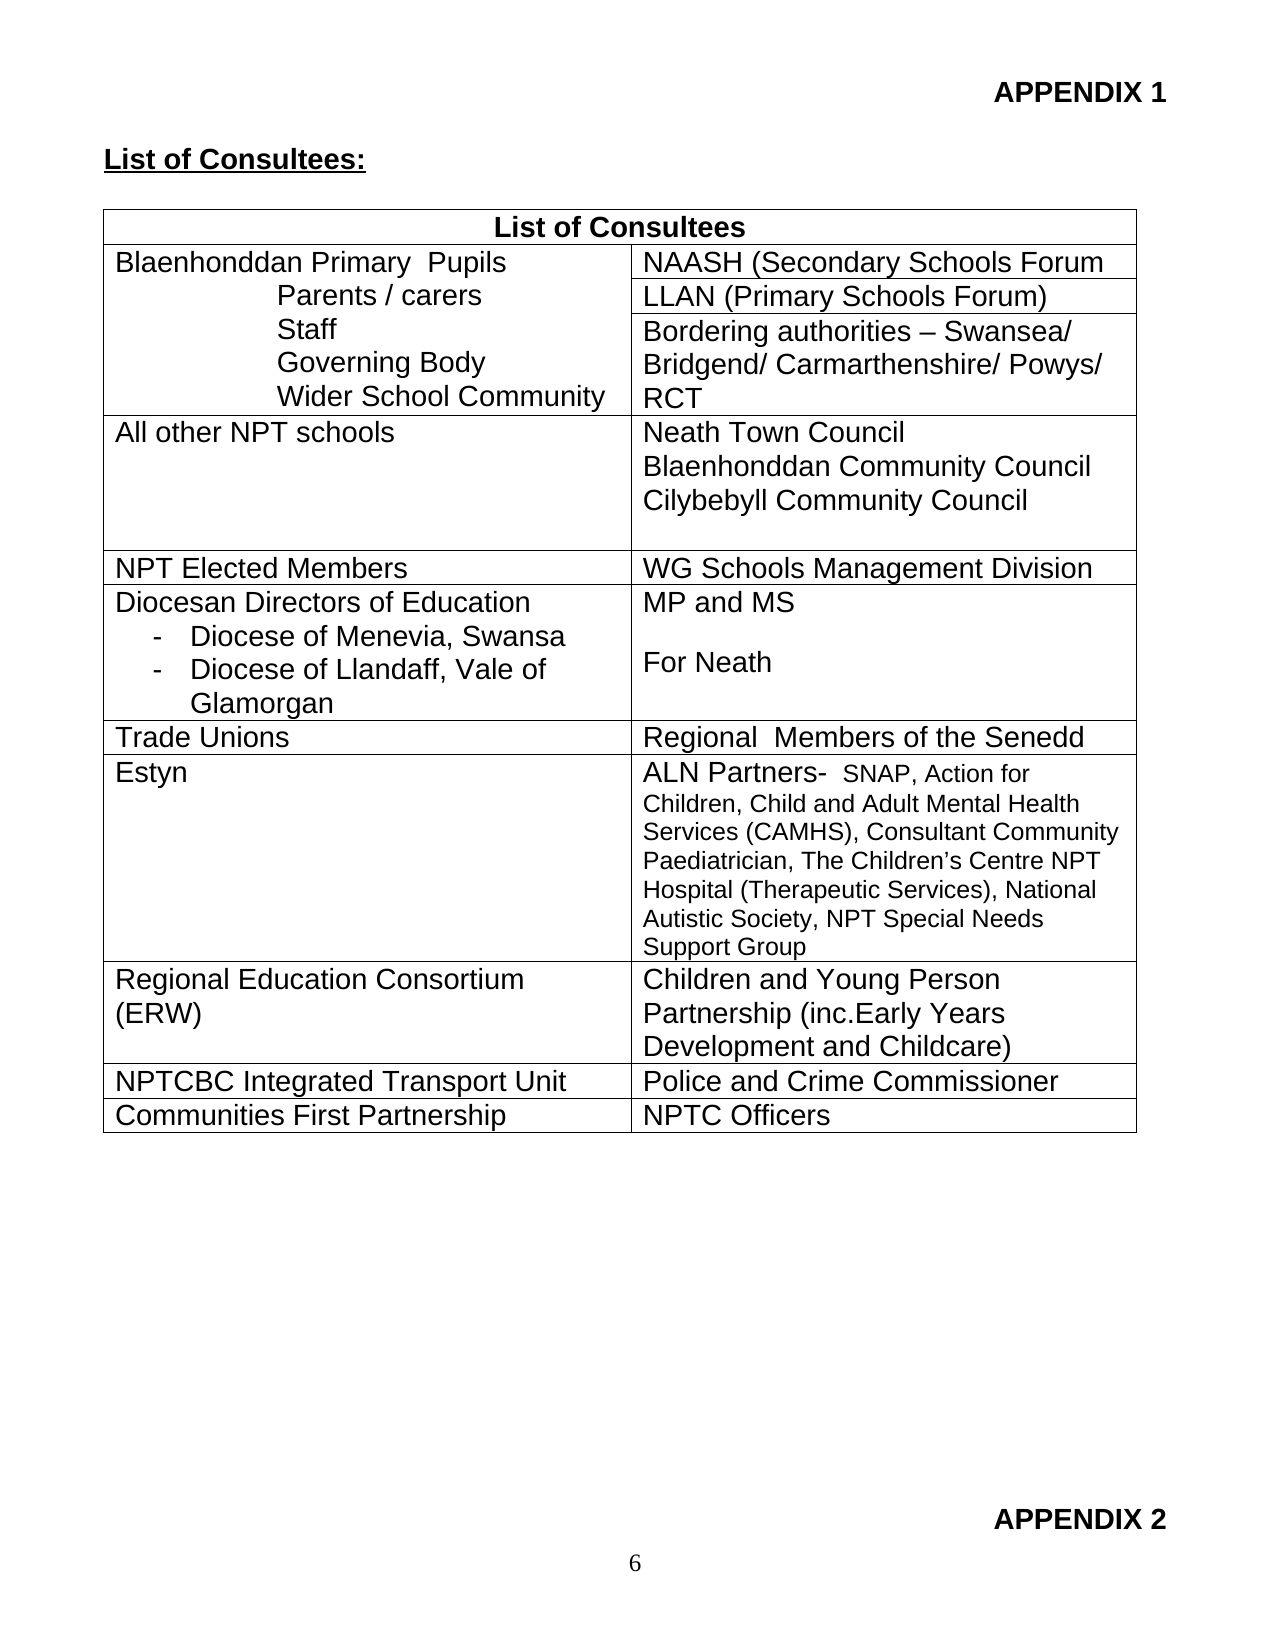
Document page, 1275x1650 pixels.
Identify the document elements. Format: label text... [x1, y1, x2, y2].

text APPENDIX 1 [103, 75, 1167, 108]
table_cell All other NPT schools [104, 416, 631, 550]
table_cell NPTCBC Integrated Transport Unit [104, 1064, 631, 1097]
text APPENDIX 2 [103, 1502, 1167, 1536]
table_cell WG Schools Management Division [632, 551, 1136, 584]
table_cell Diocesan Directors of Education Diocese of Menevia, Swansa Diocese of Llandaff, Vale of Glamorgan [104, 585, 631, 719]
table_cell ALN Partners- SNAP, Action for Children, Child and Adult Mental Health Services (CAMHS), Consultant Community Paediatrician, The Children’s Centre NPT Hospital (Therapeutic Services), National Autistic Society, NPT Special Needs Support Group [632, 755, 1136, 961]
table_cell Police and Crime Commissioner [632, 1064, 1136, 1097]
table_cell NPT Elected Members [104, 551, 631, 584]
text List of Consultees: [103, 142, 1167, 176]
table_cell Children and Young Person Partnership (inc.Early Years Development and Childcare) [632, 962, 1136, 1063]
table_cell Trade Unions [104, 721, 631, 754]
table_cell Estyn [104, 755, 631, 961]
table_cell Blaenhonddan Primary Pupils Parents / carers Staff Governing Body Wider School Community [104, 245, 631, 414]
table_cell LLAN (Primary Schools Forum) [632, 279, 1136, 313]
table_cell MP and MS For Neath [632, 585, 1136, 719]
table_cell NPTC Officers [632, 1099, 1136, 1132]
table_header List of Consultees [104, 210, 1136, 244]
table_cell Neath Town Council Blaenhonddan Community Council Cilybebyll Community Council [632, 416, 1136, 550]
table_cell Regional Members of the Senedd [632, 721, 1136, 754]
table_cell Communities First Partnership [104, 1099, 631, 1132]
table_cell Bordering authorities – Swansea/ Bridgend/ Carmarthenshire/ Powys/ RCT [632, 314, 1136, 414]
table_cell NAASH (Secondary Schools Forum [632, 245, 1136, 278]
table_cell Regional Education Consortium (ERW) [104, 962, 631, 1063]
